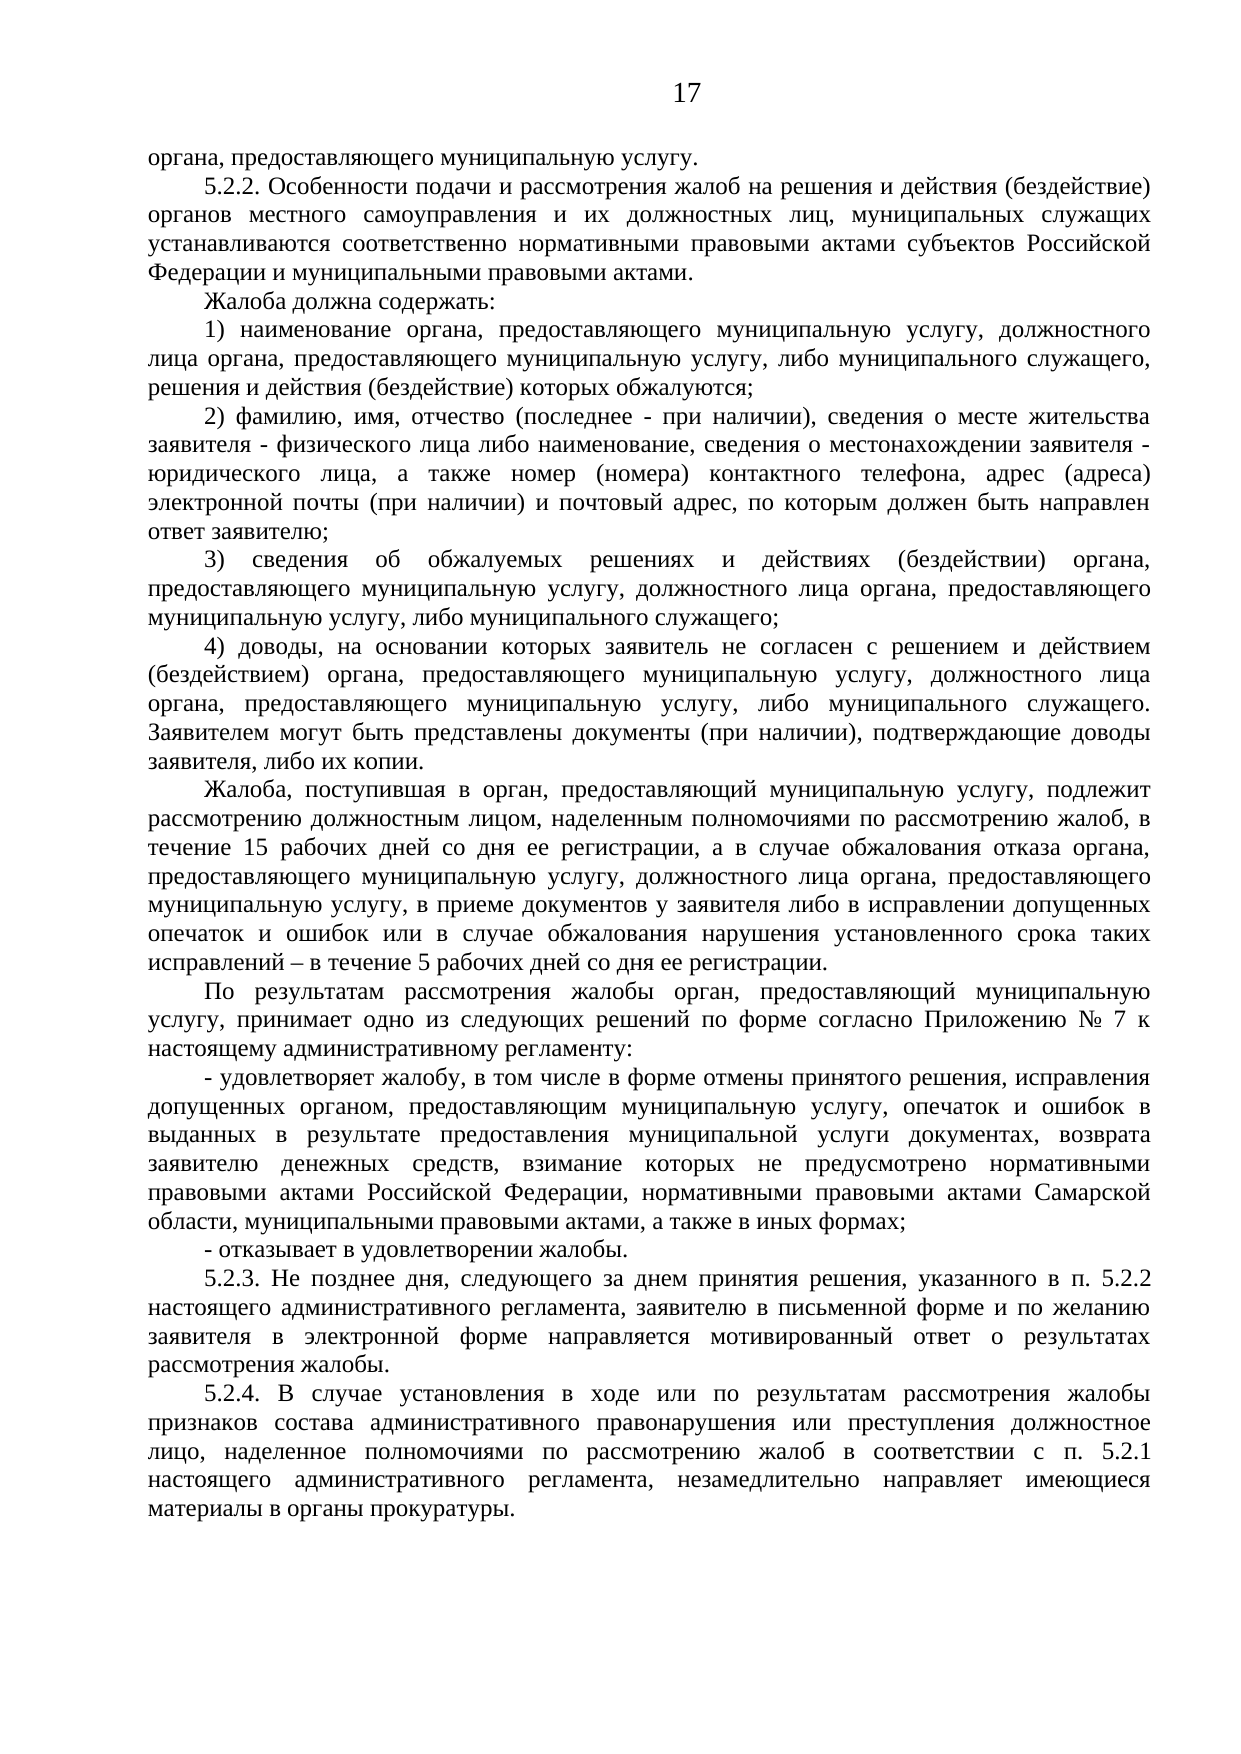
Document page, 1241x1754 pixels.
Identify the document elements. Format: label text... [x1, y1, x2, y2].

text Жалоба должна содержать: [148, 286, 1152, 314]
text По результатам рассмотрения жалобы орган, предоставляющий муниципальную услугу, принимает одно из следующих решений по форме согласно Приложению № 7 к настоящему административному регламенту: [148, 976, 1152, 1062]
text 5.2.4. В случае установления в ходе или по результатам рассмотрения жалобы признаков состава административного правонарушения или преступления должностное лицо, наделенное полномочиями по рассмотрению жалоб в соответствии с п. 5.2.1 настоящего административного регламента, незамедлительно направляет имеющиеся материалы в органы прокуратуры. [148, 1378, 1152, 1522]
text - отказывает в удовлетворении жалобы. [148, 1234, 1152, 1263]
text - удовлетворяет жалобу, в том числе в форме отмены принятого решения, исправления допущенных органом, предоставляющим муниципальную услугу, опечаток и ошибок в выданных в результате предоставления муниципальной услуги документах, возврата заявителю денежных средств, взимание которых не предусмотрено нормативными правовыми актами Российской Федерации, нормативными правовыми актами Самарской области, муниципальными правовыми актами, а также в иных формах; [148, 1062, 1152, 1234]
text Жалоба, поступившая в орган, предоставляющий муниципальную услугу, подлежит рассмотрению должностным лицом, наделенным полномочиями по рассмотрению жалоб, в течение 15 рабочих дней со дня ее регистрации, а в случае обжалования отказа органа, предоставляющего муниципальную услугу, должностного лица органа, предоставляющего муниципальную услугу, в приеме документов у заявителя либо в исправлении допущенных опечаток и ошибок или в случае обжалования нарушения установленного срока таких исправлений – в течение 5 рабочих дней со дня ее регистрации. [148, 774, 1152, 976]
text 3) сведения об обжалуемых решениях и действиях (бездействии) органа, предоставляющего муниципальную услугу, должностного лица органа, предоставляющего муниципальную услугу, либо муниципального служащего; [148, 544, 1152, 631]
text 2) фамилию, имя, отчество (последнее - при наличии), сведения о месте жительства заявителя - физического лица либо наименование, сведения о местонахождении заявителя - юридического лица, а также номер (номера) контактного телефона, адрес (адреса) электронной почты (при наличии) и почтовый адрес, по которым должен быть направлен ответ заявителю; [148, 401, 1152, 544]
text 4) доводы, на основании которых заявитель не согласен с решением и действием (бездействием) органа, предоставляющего муниципальную услугу, должностного лица органа, предоставляющего муниципальную услугу, либо муниципального служащего. Заявителем могут быть представлены документы (при наличии), подтверждающие доводы заявителя, либо их копии. [148, 631, 1152, 774]
text 1) наименование органа, предоставляющего муниципальную услугу, должностного лица органа, предоставляющего муниципальную услугу, либо муниципального служащего, решения и действия (бездействие) которых обжалуются; [148, 314, 1152, 401]
text 5.2.3. Не позднее дня, следующего за днем принятия решения, указанного в п. 5.2.2 настоящего административного регламента, заявителю в письменной форме и по желанию заявителя в электронной форме направляется мотивированный ответ о результатах рассмотрения жалобы. [148, 1263, 1152, 1378]
text 5.2.2. Особенности подачи и рассмотрения жалоб на решения и действия (бездействие) органов местного самоуправления и их должностных лиц, муниципальных служащих устанавливаются соответственно нормативными правовыми актами субъектов Российской Федерации и муниципальными правовыми актами. [148, 171, 1152, 286]
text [148, 142, 1152, 171]
